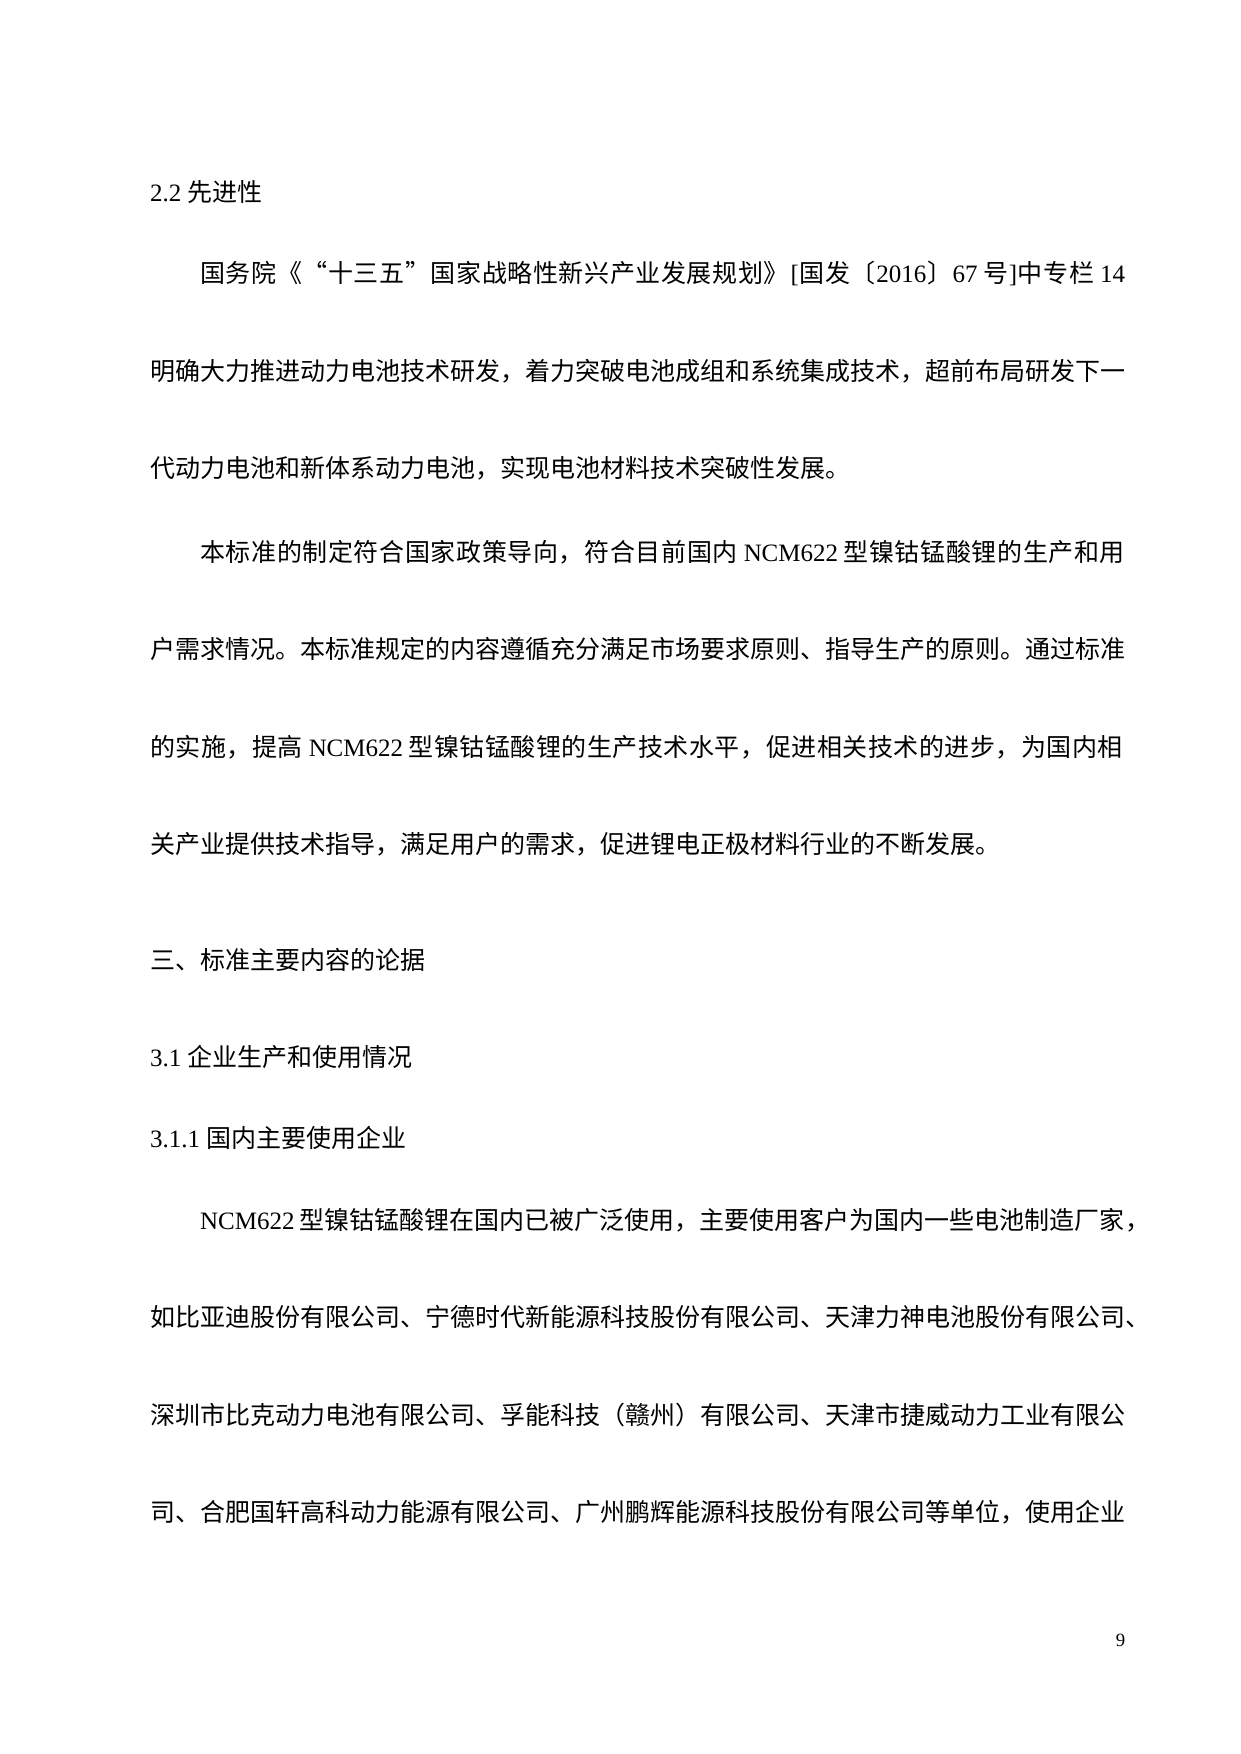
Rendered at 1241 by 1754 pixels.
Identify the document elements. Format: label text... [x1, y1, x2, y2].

text 国务院《“十三五”国家战略性新兴产业发展规划》[国发〔2016〕67号]中专栏14明确大力推进动力电池技术研发，着力突破电池成组和系统集成技术，超前布局研发下一代动力电池和新体系动力电池，实现电池材料技术突破性发展。 [150, 239, 1125, 499]
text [150, 1186, 1125, 1543]
text 2.2 先进性 [150, 158, 1125, 223]
text 3.1.1 国内主要使用企业 [150, 1104, 1125, 1169]
text 本标准的制定符合国家政策导向，符合目前国内NCM622型镍钴锰酸锂的生产和用户需求情况。本标准规定的内容遵循充分满足市场要求原则、指导生产的原则。通过标准的实施，提高NCM622型镍钴锰酸锂的生产技术水平，促进相关技术的进步，为国内相关产业提供技术指导，满足用户的需求，促进锂电正极材料行业的不断发展。 [150, 518, 1125, 875]
text 三、标准主要内容的论据 [150, 926, 1125, 991]
text 3.1 企业生产和使用情况 [150, 1023, 1125, 1088]
